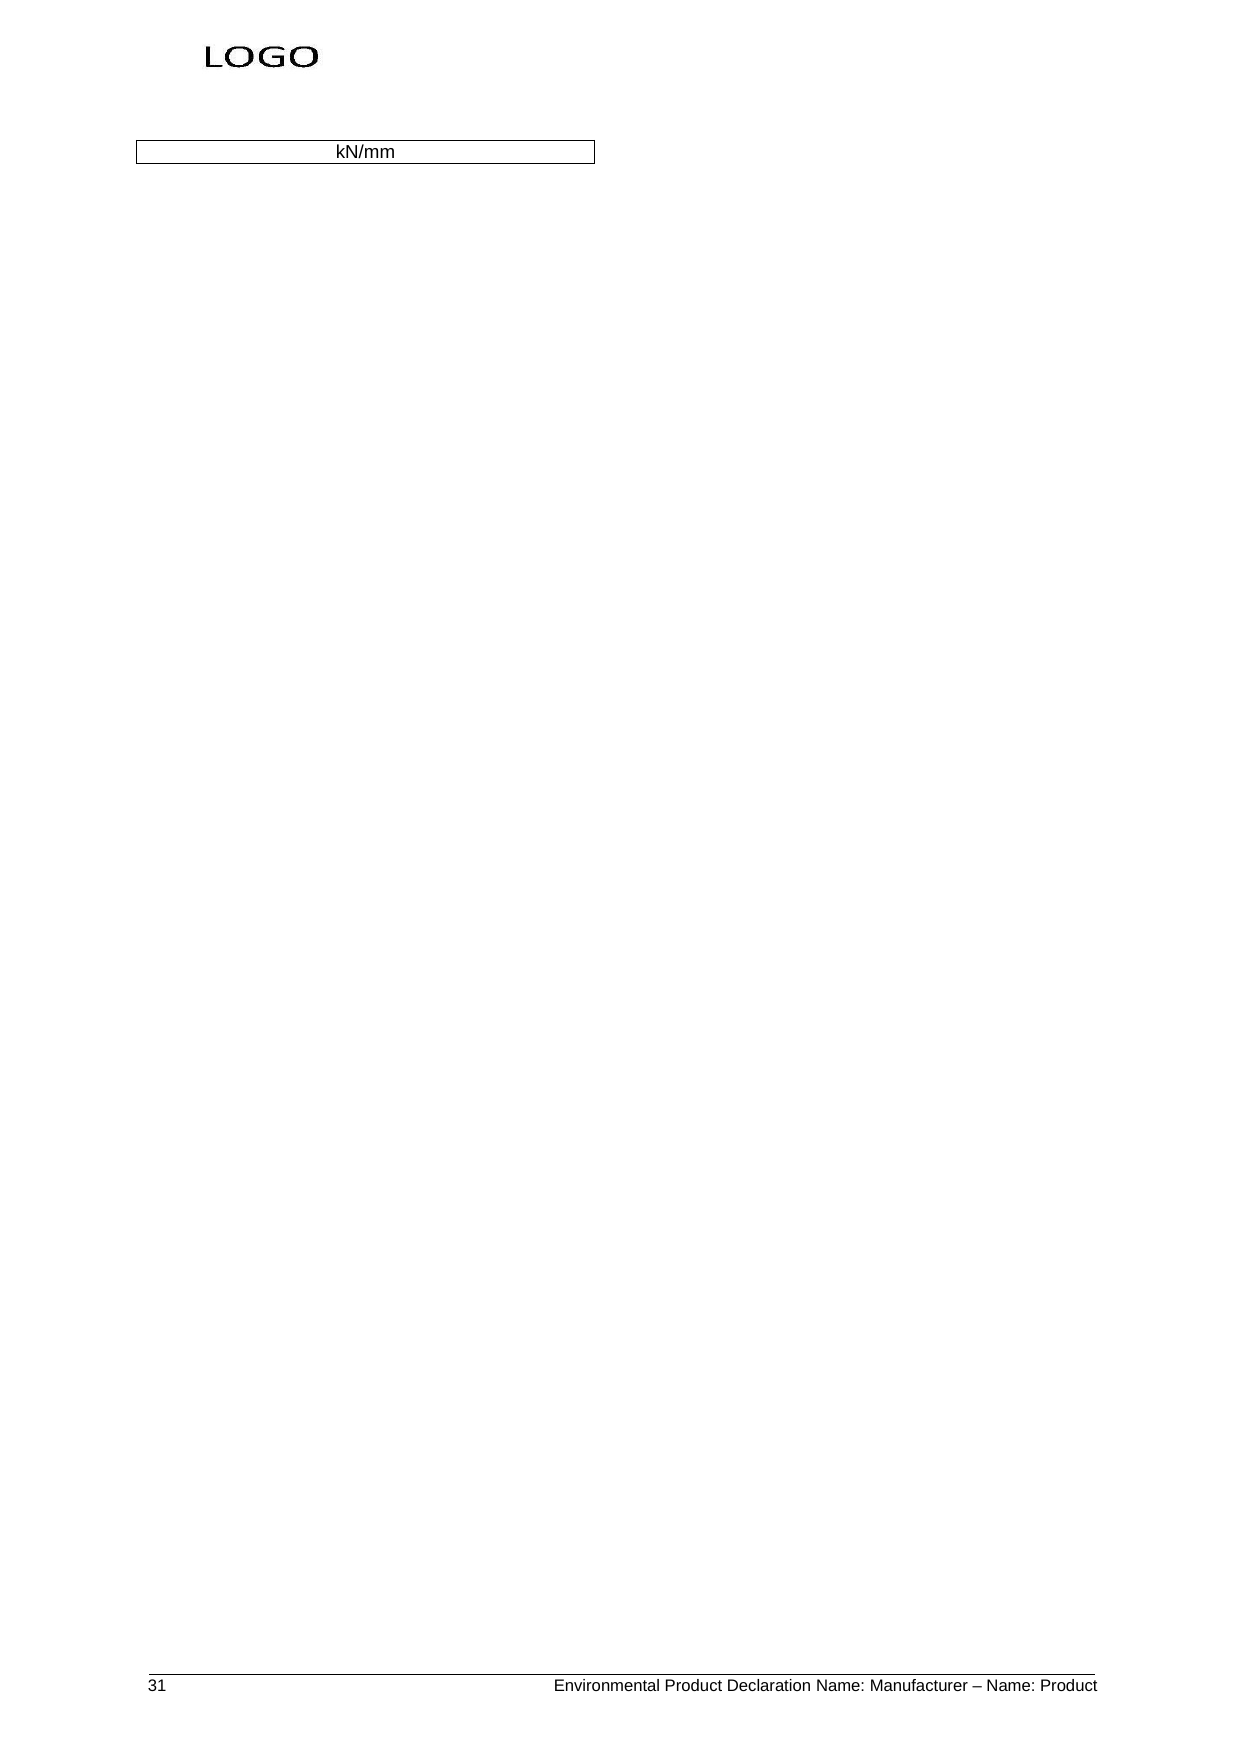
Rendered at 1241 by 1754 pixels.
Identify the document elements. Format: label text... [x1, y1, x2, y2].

table_cell kN/mm [137, 141, 594, 162]
picture [148, 13, 624, 102]
